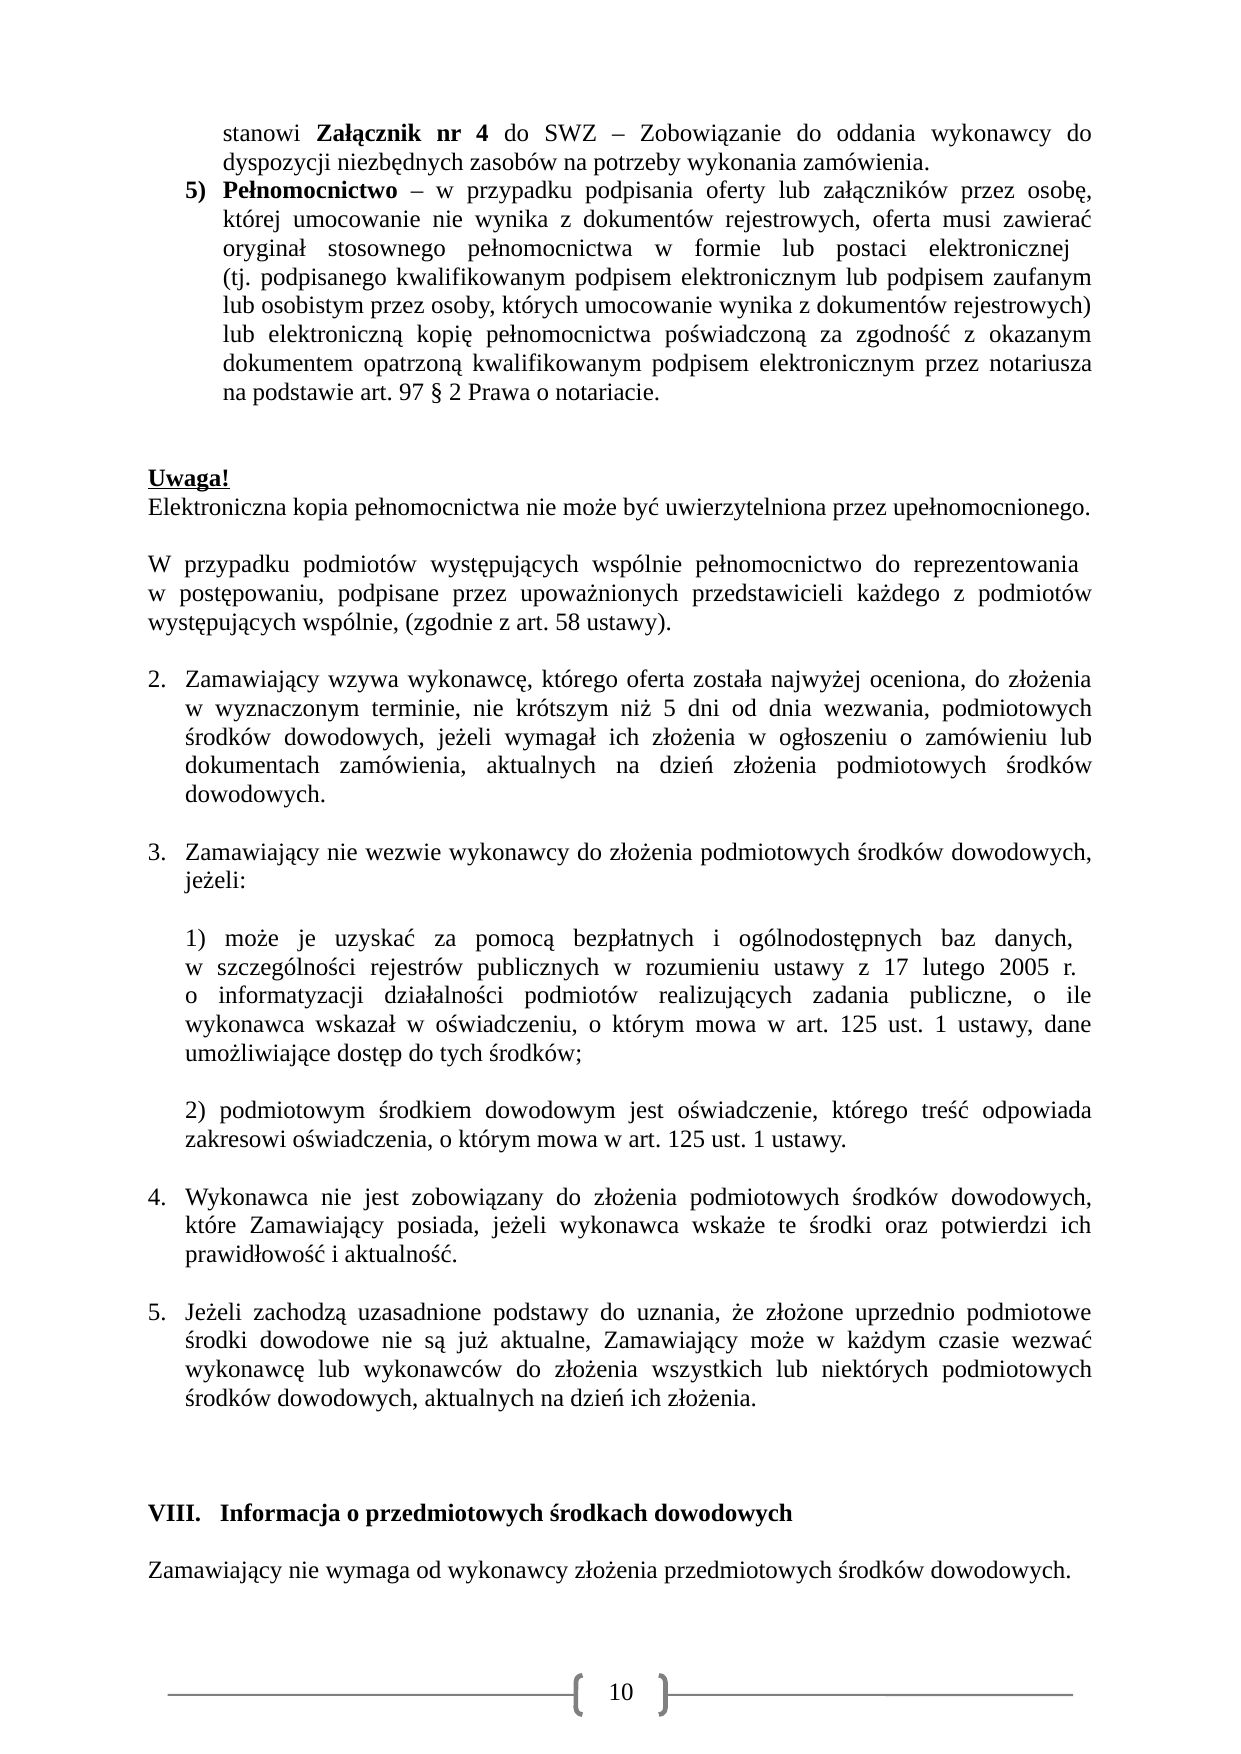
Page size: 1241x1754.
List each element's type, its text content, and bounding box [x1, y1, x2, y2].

list Jeżeli zachodzą uzasadnione podstawy do uznania, że złożone uprzednio podmiotowe środki dowodowe nie są już aktualne, Zamawiający może w każdym czasie wezwać wykonawcę lub wykonawców do złożenia wszystkich lub niektórych podmiotowych środków dowodowych, aktualnych na dzień ich złożenia. [148, 1297, 1092, 1412]
text Zamawiający nie wymaga od wykonawcy złożenia przedmiotowych środków dowodowych. [148, 1556, 1092, 1584]
text 2) podmiotowym środkiem dowodowym jest oświadczenie, którego treść odpowiada zakresowi oświadczenia, o którym mowa w art. 125 ust. 1 ustawy. [185, 1096, 1092, 1153]
list Zamawiający wzywa wykonawcę, którego oferta została najwyżej oceniona, do złożenia w wyznaczonym terminie, nie krótszym niż 5 dni od dnia wezwania, podmiotowych środków dowodowych, jeżeli wymagał ich złożenia w ogłoszeniu o zamówieniu lub dokumentach zamówienia, aktualnych na dzień złożenia podmiotowych środków dowodowych. [148, 664, 1092, 808]
text Elektroniczna kopia pełnomocnictwa nie może być uwierzytelniona przez upełnomocnionego. [148, 492, 1092, 521]
list Wykonawca nie jest zobowiązany do złożenia podmiotowych środków dowodowych, które Zamawiający posiada, jeżeli wykonawca wskaże te środki oraz potwierdzi ich prawidłowość i aktualność. [148, 1182, 1092, 1268]
list Pełnomocnictwo – w przypadku podpisania oferty lub załączników przez osobę, której umocowanie nie wynika z dokumentów rejestrowych, oferta musi zawierać oryginał stosownego pełnomocnictwa w formie lub postaci elektronicznej (tj. podpisanego kwalifikowanym podpisem elektronicznym lub podpisem zaufanym lub osobistym przez osoby, których umocowanie wynika z dokumentów rejestrowych) lub elektroniczną kopię pełnomocnictwa poświadczoną za zgodność z okazanym dokumentem opatrzoną kwalifikowanym podpisem elektronicznym przez notariusza na podstawie art. 97 § 2 Prawa o notariacie. [185, 176, 1092, 406]
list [185, 118, 1092, 176]
text VIII. Informacja o przedmiotowych środkach dowodowych [148, 1498, 1092, 1527]
text 1) może je uzyskać za pomocą bezpłatnych i ogólnodostępnych baz danych, w szczególności rejestrów publicznych w rozumieniu ustawy z 17 lutego 2005 r. o informatyzacji działalności podmiotów realizujących zadania publiczne, o ile wykonawca wskazał w oświadczeniu, o którym mowa w art. 125 ust. 1 ustawy, dane umożliwiające dostęp do tych środków; [185, 923, 1092, 1067]
text W przypadku podmiotów występujących wspólnie pełnomocnictwo do reprezentowania w postępowaniu, podpisane przez upoważnionych przedstawicieli każdego z podmiotów występujących wspólnie, (zgodnie z art. 58 ustawy). [148, 549, 1092, 636]
text Uwaga! [148, 463, 1092, 492]
list Zamawiający nie wezwie wykonawcy do złożenia podmiotowych środków dowodowych, jeżeli: [148, 837, 1092, 894]
